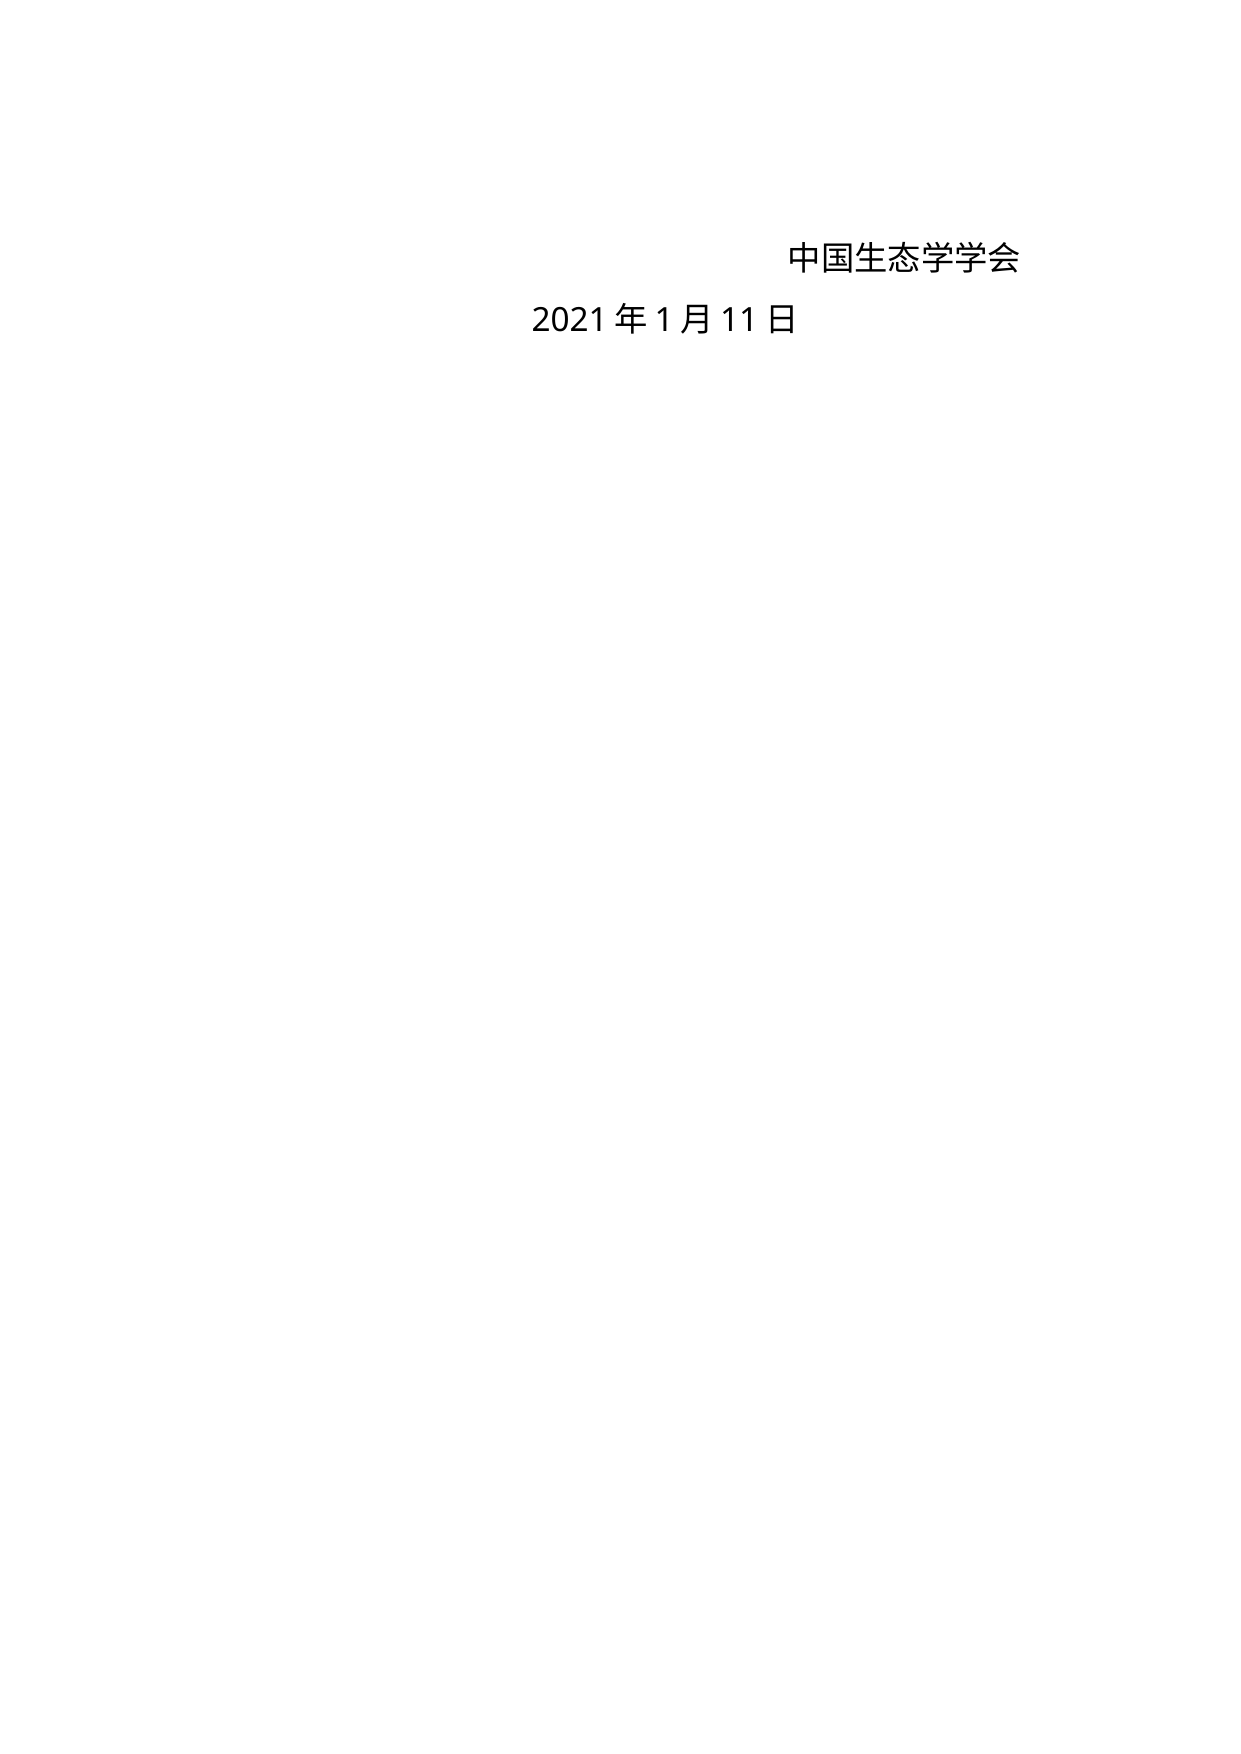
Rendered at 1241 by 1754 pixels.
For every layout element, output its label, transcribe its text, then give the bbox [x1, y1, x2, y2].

text 中国生态学学会 [187, 222, 1053, 283]
text 2021年1月11日 [187, 283, 1053, 343]
